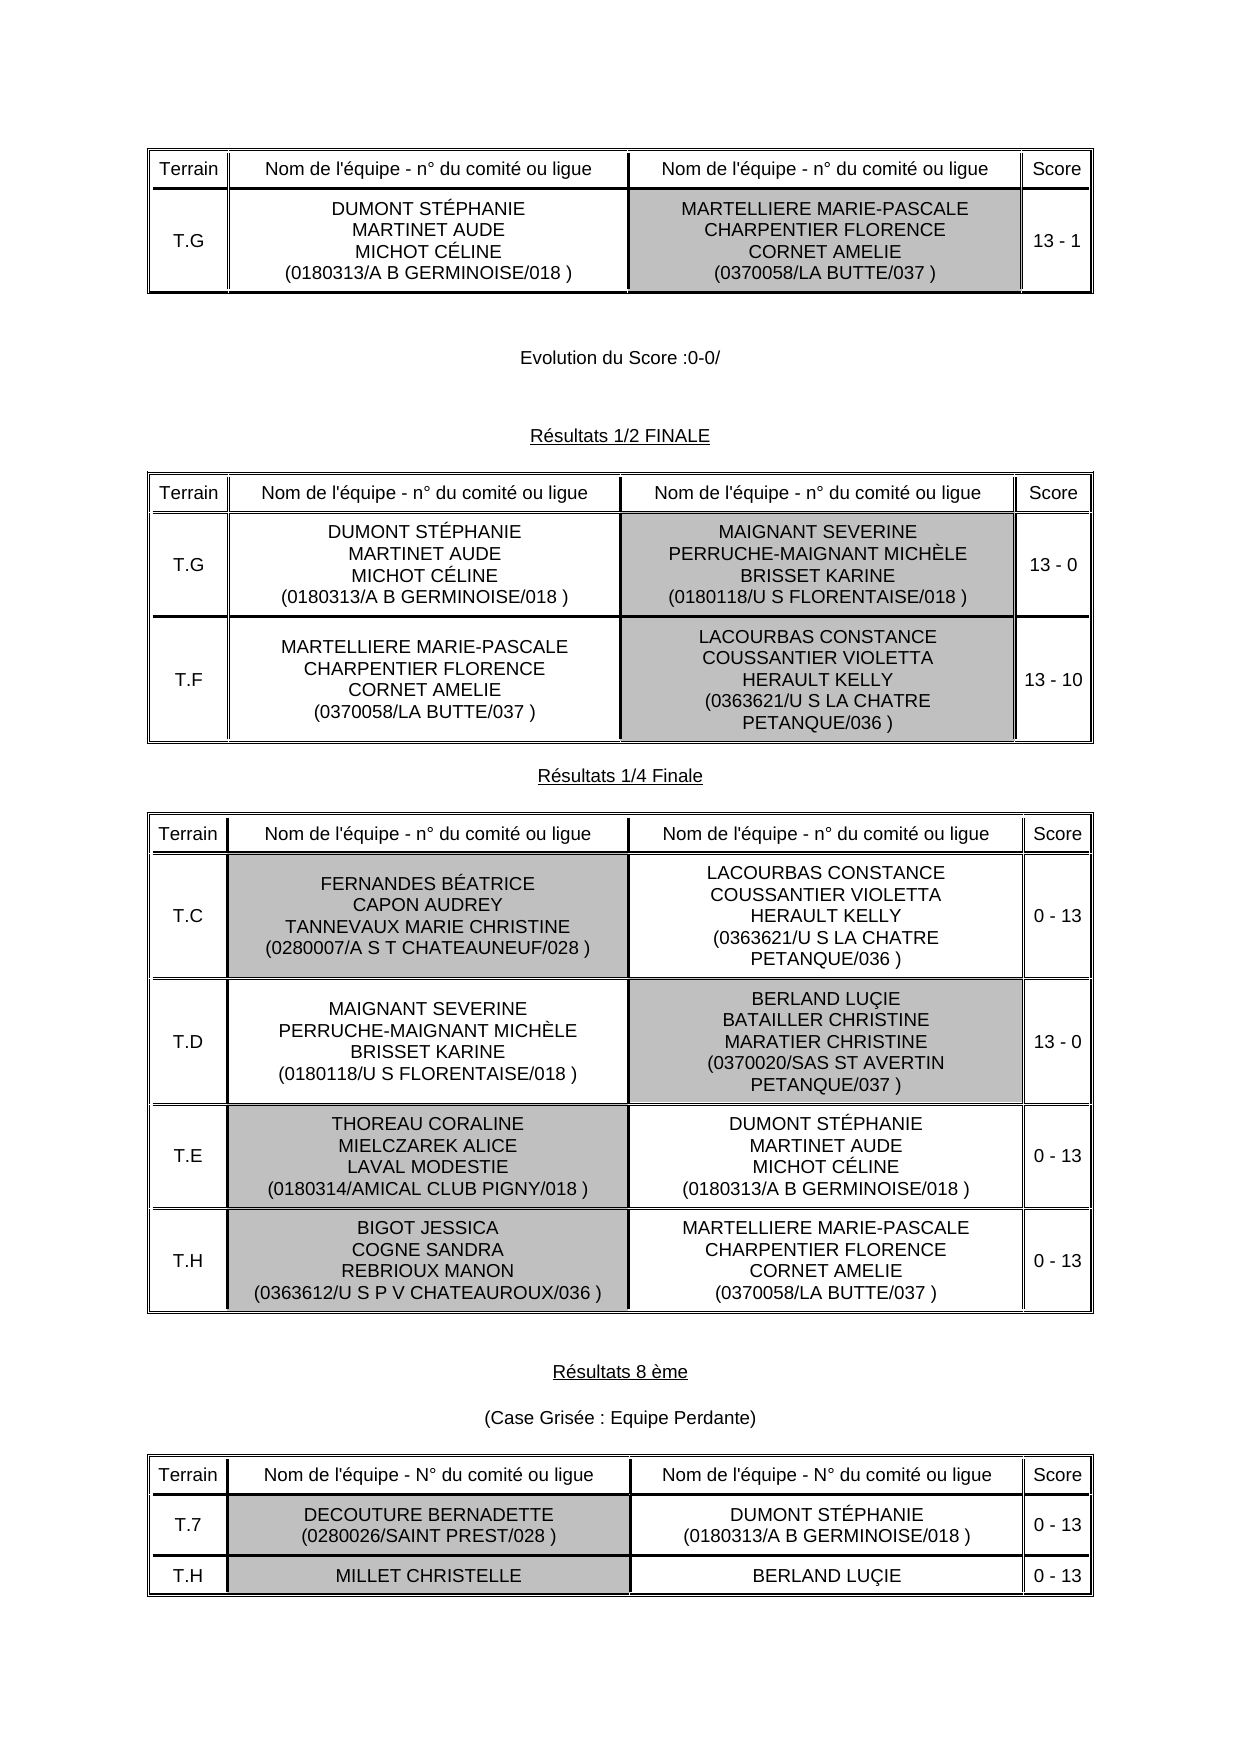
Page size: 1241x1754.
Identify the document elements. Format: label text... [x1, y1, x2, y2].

text Résultats 8 ème [148, 1360, 1093, 1382]
table_header Nom de l'équipe - n° du comité ou ligue [628, 815, 1023, 851]
table_cell T.E [150, 1103, 226, 1207]
table_header Terrain [150, 815, 227, 851]
table_header Terrain [150, 151, 229, 187]
table_cell 13 - 0 [1024, 977, 1092, 1102]
text Résultats 1/2 FINALE [148, 425, 1093, 446]
table_cell FERNANDES BÉATRICE CAPON AUDREY TANNEVAUX MARIE CHRISTINE (0280007/A S T CHATEAUNEUF/028 ) [229, 855, 627, 977]
table_cell T.D [149, 977, 227, 1102]
table_header Nom de l'équipe - n° du comité ou ligue [227, 815, 628, 851]
text Evolution du Score :0-0/ [148, 347, 1093, 400]
table_cell MARTELLIERE MARIE-PASCALE CHARPENTIER FLORENCE CORNET AMELIE (0370058/LA BUTTE/037 ) [628, 190, 1022, 291]
table_cell T.C [150, 851, 226, 977]
table_cell DECOUTURE BERNADETTE (0280026/SAINT PREST/028 ) [229, 1496, 629, 1554]
table_header Score [1022, 151, 1090, 187]
table_cell LACOURBAS CONSTANCE COUSSANTIER VIOLETTA HERAULT KELLY (0363621/U S LA CHATRE PETANQUE/036 ) [620, 615, 1015, 741]
table_cell BERLAND LUÇIE BATAILLER CHRISTINE MARATIER CHRISTINE (0370020/SAS ST AVERTIN PETANQUE/037 ) [630, 980, 1022, 1102]
table_cell 13 - 1 [1022, 187, 1090, 291]
table_header Score [1024, 815, 1090, 851]
table_cell LACOURBAS CONSTANCE COUSSANTIER VIOLETTA HERAULT KELLY (0363621/U S LA CHATRE PETANQUE/036 ) [630, 855, 1022, 977]
table_cell 0 - 13 [1024, 1207, 1092, 1311]
table_cell DUMONT STÉPHANIE MARTINET AUDE MICHOT CÉLINE (0180313/A B GERMINOISE/018 ) [230, 514, 619, 615]
table_cell MARTELLIERE MARIE-PASCALE CHARPENTIER FLORENCE CORNET AMELIE (0370058/LA BUTTE/037 ) [229, 618, 620, 741]
table_cell DUMONT STÉPHANIE MARTINET AUDE MICHOT CÉLINE (0180313/A B GERMINOISE/018 ) [229, 190, 628, 291]
table_header Terrain [150, 1457, 227, 1493]
table_header Nom de l'équipe - n° du comité ou ligue [229, 475, 620, 511]
table_cell T.7 [149, 1493, 226, 1554]
table_cell DUMONT STÉPHANIE (0180313/A B GERMINOISE/018 ) [632, 1496, 1022, 1554]
table_header Score [1024, 1457, 1090, 1493]
table_cell T.F [150, 615, 229, 741]
table_cell T.G [150, 187, 229, 291]
table_cell BIGOT JESSICA COGNE SANDRA REBRIOUX MANON (0363612/U S P V CHATEAUROUX/036 ) [227, 1210, 628, 1311]
text (Case Grisée : Equipe Perdante) [148, 1407, 1093, 1428]
table_cell 0 - 13 [1025, 1493, 1092, 1554]
text Résultats 1/4 Finale [148, 765, 1093, 787]
table_header Nom de l'équipe - n° du comité ou ligue [620, 473, 1015, 511]
table_cell DUMONT STÉPHANIE MARTINET AUDE MICHOT CÉLINE (0180313/A B GERMINOISE/018 ) [630, 1106, 1022, 1207]
table_cell MARTELLIERE MARIE-PASCALE CHARPENTIER FLORENCE CORNET AMELIE (0370058/LA BUTTE/037 ) [628, 1210, 1023, 1311]
table_header Nom de l'équipe - n° du comité ou ligue [628, 151, 1022, 187]
table_cell T.H [149, 1207, 227, 1311]
table_header Score [1015, 475, 1090, 511]
table_cell MAIGNANT SEVERINE PERRUCHE-MAIGNANT MICHÈLE BRISSET KARINE (0180118/U S FLORENTAISE/018 ) [229, 980, 627, 1102]
table_cell 0 - 13 [1025, 1103, 1091, 1207]
table_cell 13 - 10 [1015, 615, 1090, 741]
table_header Terrain [150, 475, 229, 511]
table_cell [227, 1557, 630, 1593]
table_cell MAIGNANT SEVERINE PERRUCHE-MAIGNANT MICHÈLE BRISSET KARINE (0180118/U S FLORENTAISE/018 ) [622, 514, 1013, 615]
table_cell THOREAU CORALINE MIELCZAREK ALICE LAVAL MODESTIE (0180314/AMICAL CLUB PIGNY/018 ) [229, 1106, 627, 1207]
table_header Nom de l'équipe - n° du comité ou ligue [229, 149, 628, 187]
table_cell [630, 1557, 1023, 1593]
table_cell 0 - 13 [1025, 851, 1091, 977]
table_header Nom de l'équipe - N° du comité ou ligue [227, 1455, 630, 1493]
table_cell T.H [150, 1554, 227, 1593]
table_cell 0 - 13 [1024, 1554, 1090, 1593]
table_cell T.G [149, 511, 229, 615]
table_cell 13 - 0 [1015, 511, 1092, 615]
table_header Nom de l'équipe - N° du comité ou ligue [630, 1457, 1023, 1493]
